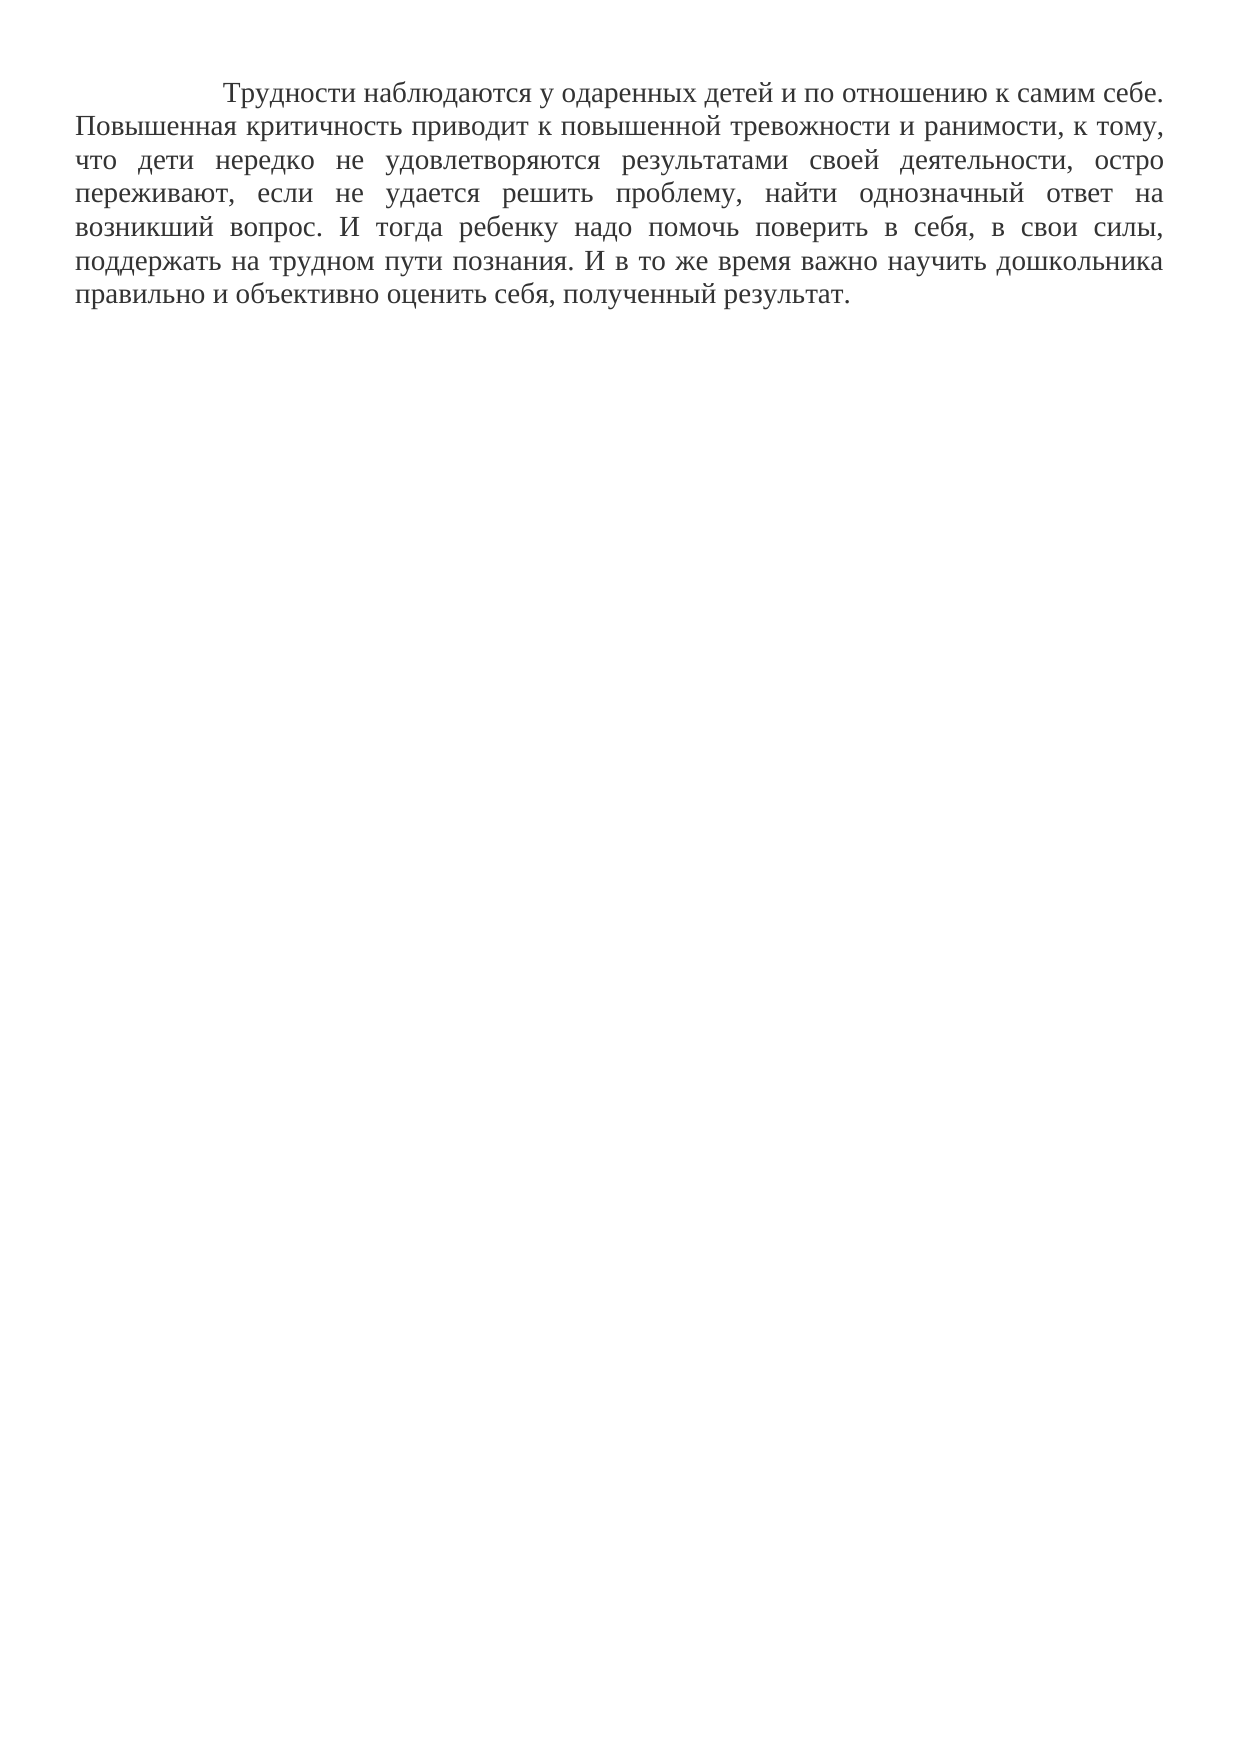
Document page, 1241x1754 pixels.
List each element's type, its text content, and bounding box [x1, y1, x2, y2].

text Трудности наблюдаются у одаренных детей и по отношению к самим себе. Повышенная критичность приводит к повышенной тревожности и ранимости, к тому, что дети нередко не удовлетворяются результатами своей деятельности, остро переживают, если не удается решить проблему, найти однозначный ответ на возникший вопрос. И тогда ребенку надо помочь поверить в себя, в свои силы, поддержать на трудном пути познания. И в то же время важно научить дошкольника правильно и объективно оценить себя, полученный результат. [75, 75, 1165, 310]
